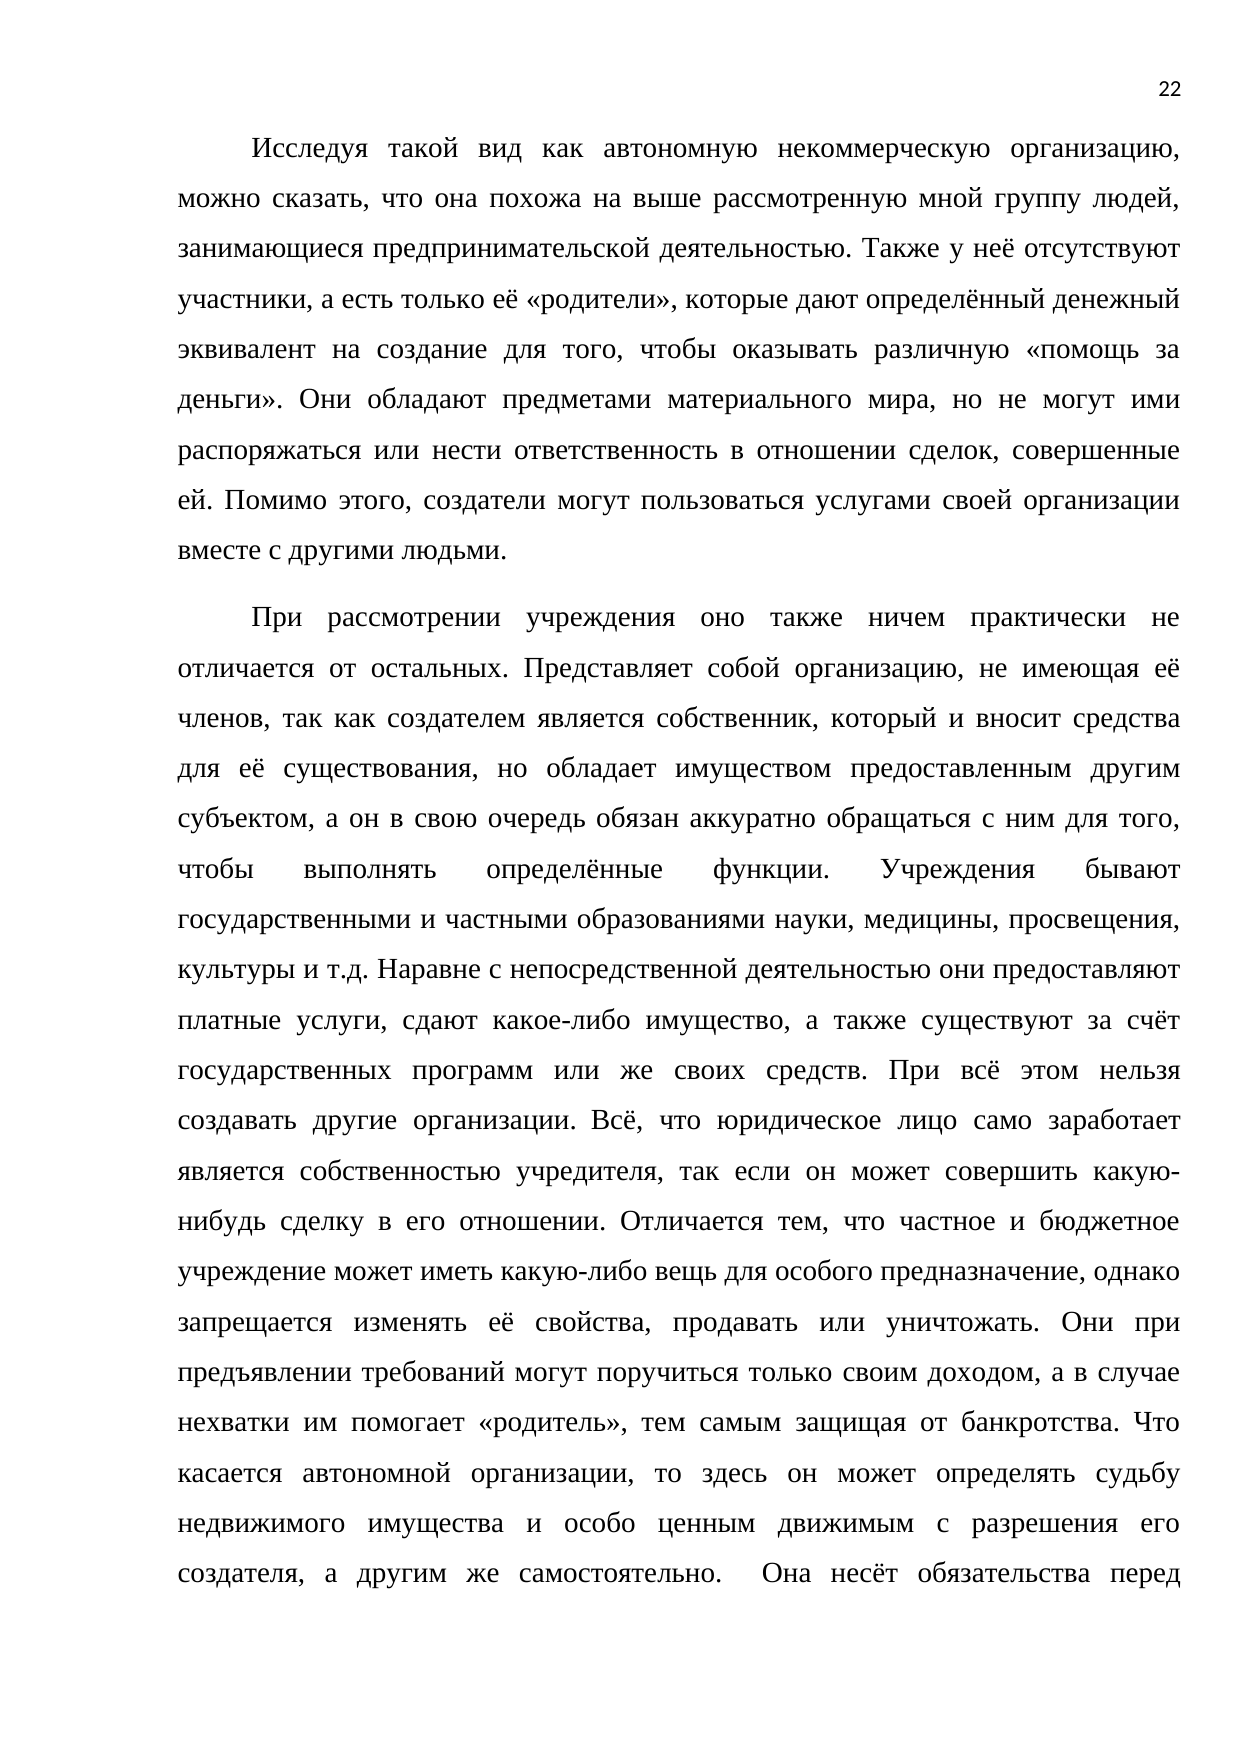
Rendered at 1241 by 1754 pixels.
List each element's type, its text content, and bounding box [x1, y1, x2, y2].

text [177, 599, 1181, 1589]
text Исследуя такой вид как автономную некоммерческую организацию, можно сказать, что она похожа на выше рассмотренную мной группу людей, занимающиеся предпринимательской деятельностью. Также у неё отсутствуют участники, а есть только её «родители», которые дают определённый денежный эквивалент на создание для того, чтобы оказывать различную «помощь за деньги». Они обладают предметами материального мира, но не могут ими распоряжаться или нести ответственность в отношении сделок, совершенные ей. Помимо этого, создатели могут пользоваться услугами своей организации вместе с другими людьми. [177, 130, 1181, 566]
